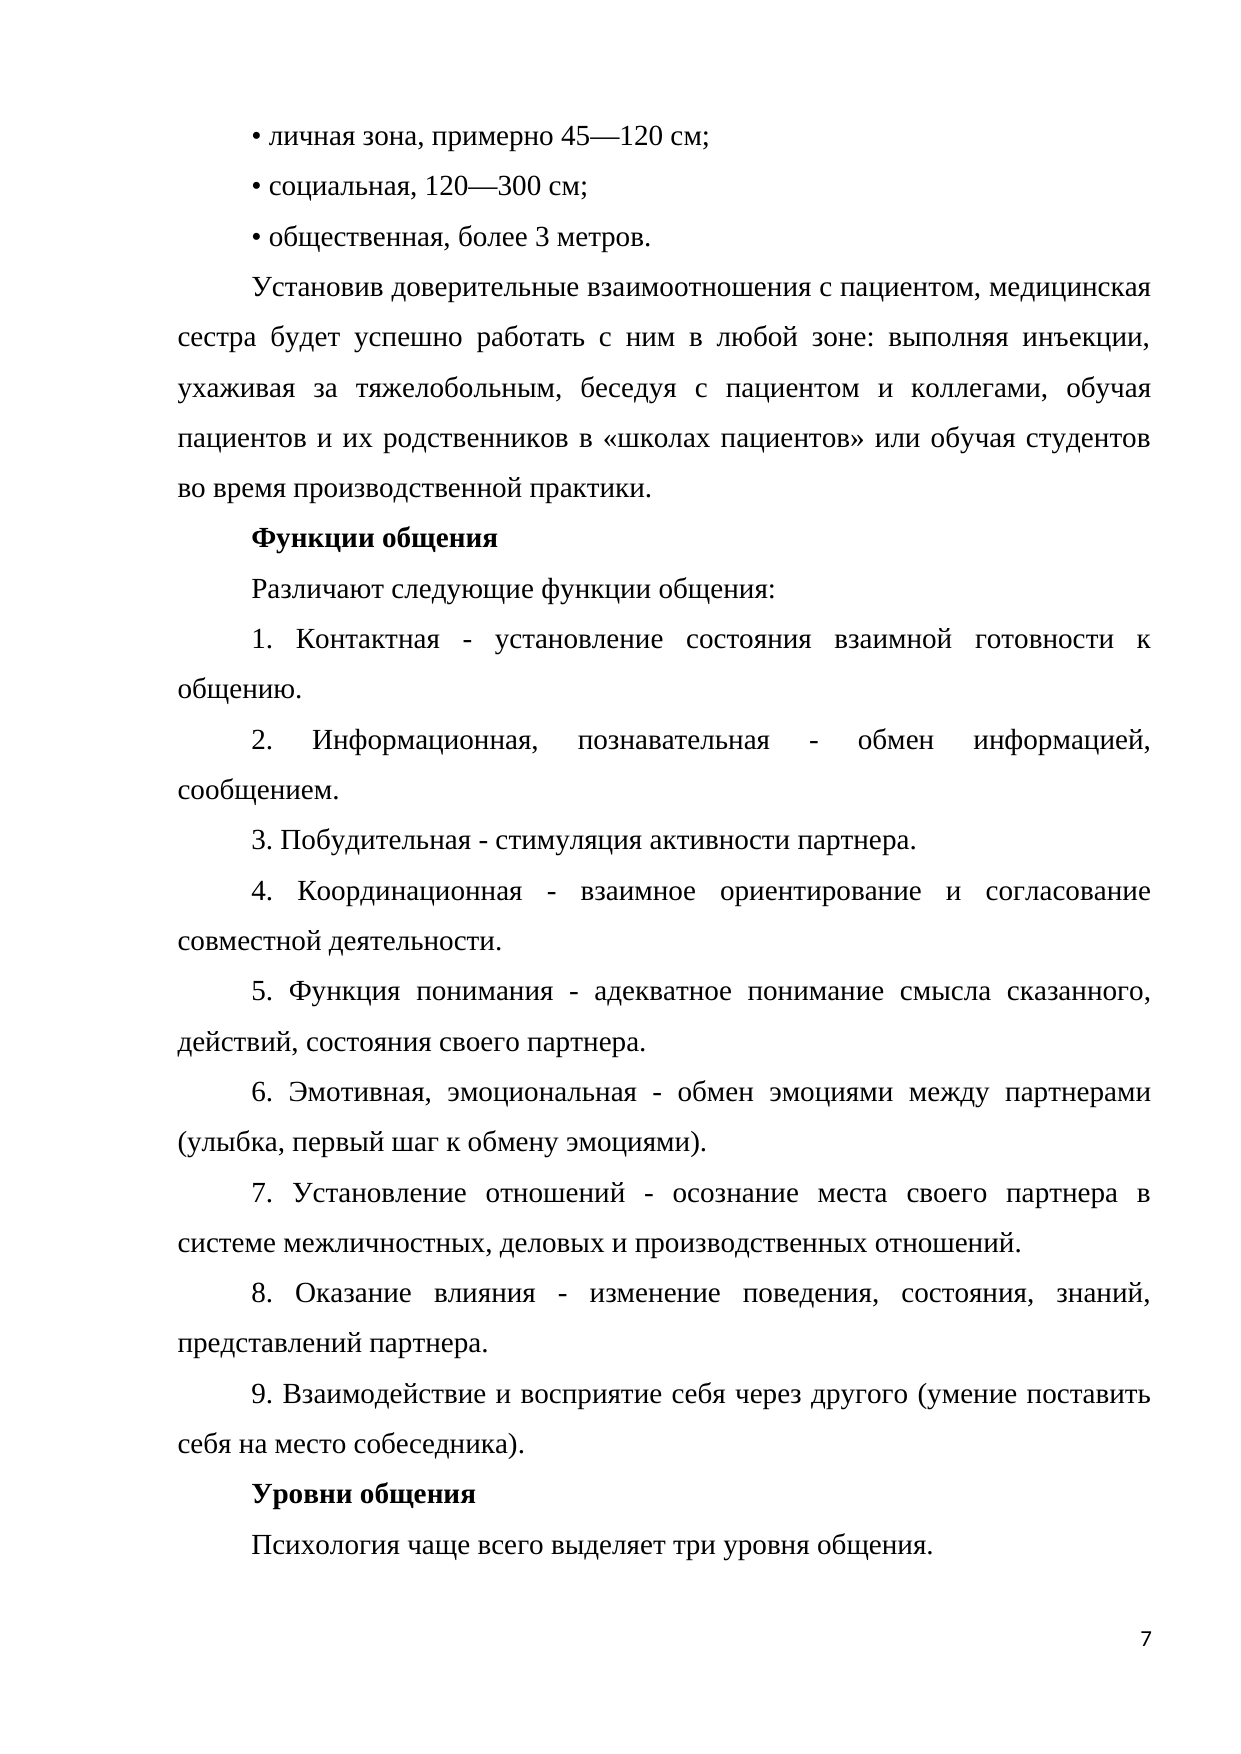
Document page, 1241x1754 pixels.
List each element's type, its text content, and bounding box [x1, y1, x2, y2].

text 8. Оказание влияния - изменение поведения, состояния, знаний, представлений партнера. [177, 1275, 1152, 1359]
text Психология чаще всего выделяет три уровня общения. [177, 1527, 1152, 1560]
text Различают следующие функции общения: [177, 571, 1152, 604]
text • социальная, 120—300 см; [177, 168, 1152, 202]
text Уровни общения [177, 1477, 1152, 1510]
text Установив доверительные взаимоотношения с пациентом, медицинская сестра будет успешно работать с ним в любой зоне: выполняя инъекции, ухаживая за тяжелобольным, беседуя с пациентом и коллегами, обучая пациентов и их родственников в «школах пациентов» или обучая студентов во время производственной практики. [177, 269, 1152, 504]
text • личная зона, примерно 45—120 см; [177, 118, 1152, 152]
text 2. Информационная, познавательная - обмен информацией, сообщением. [177, 722, 1152, 806]
text 5. Функция понимания - адекватное понимание смысла сказанного, действий, состояния своего партнера. [177, 973, 1152, 1057]
text 1. Контактная - установление состояния взаимной готовности к общению. [177, 621, 1152, 705]
text 7. Установление отношений - осознание места своего партнера в системе межличностных, деловых и производственных отношений. [177, 1175, 1152, 1258]
text Функции общения [177, 521, 1152, 554]
text • общественная, более 3 метров. [177, 219, 1152, 252]
text 6. Эмотивная, эмоциональная - обмен эмоциями между партнерами (улыбка, первый шаг к обмену эмоциями). [177, 1074, 1152, 1158]
text 4. Координационная - взаимное ориентирование и согласование совместной деятельности. [177, 873, 1152, 957]
text 9. Взаимодействие и восприятие себя через другого (умение поставить себя на место собеседника). [177, 1376, 1152, 1460]
text 3. Побудительная - стимуляция активности партнера. [177, 822, 1152, 856]
